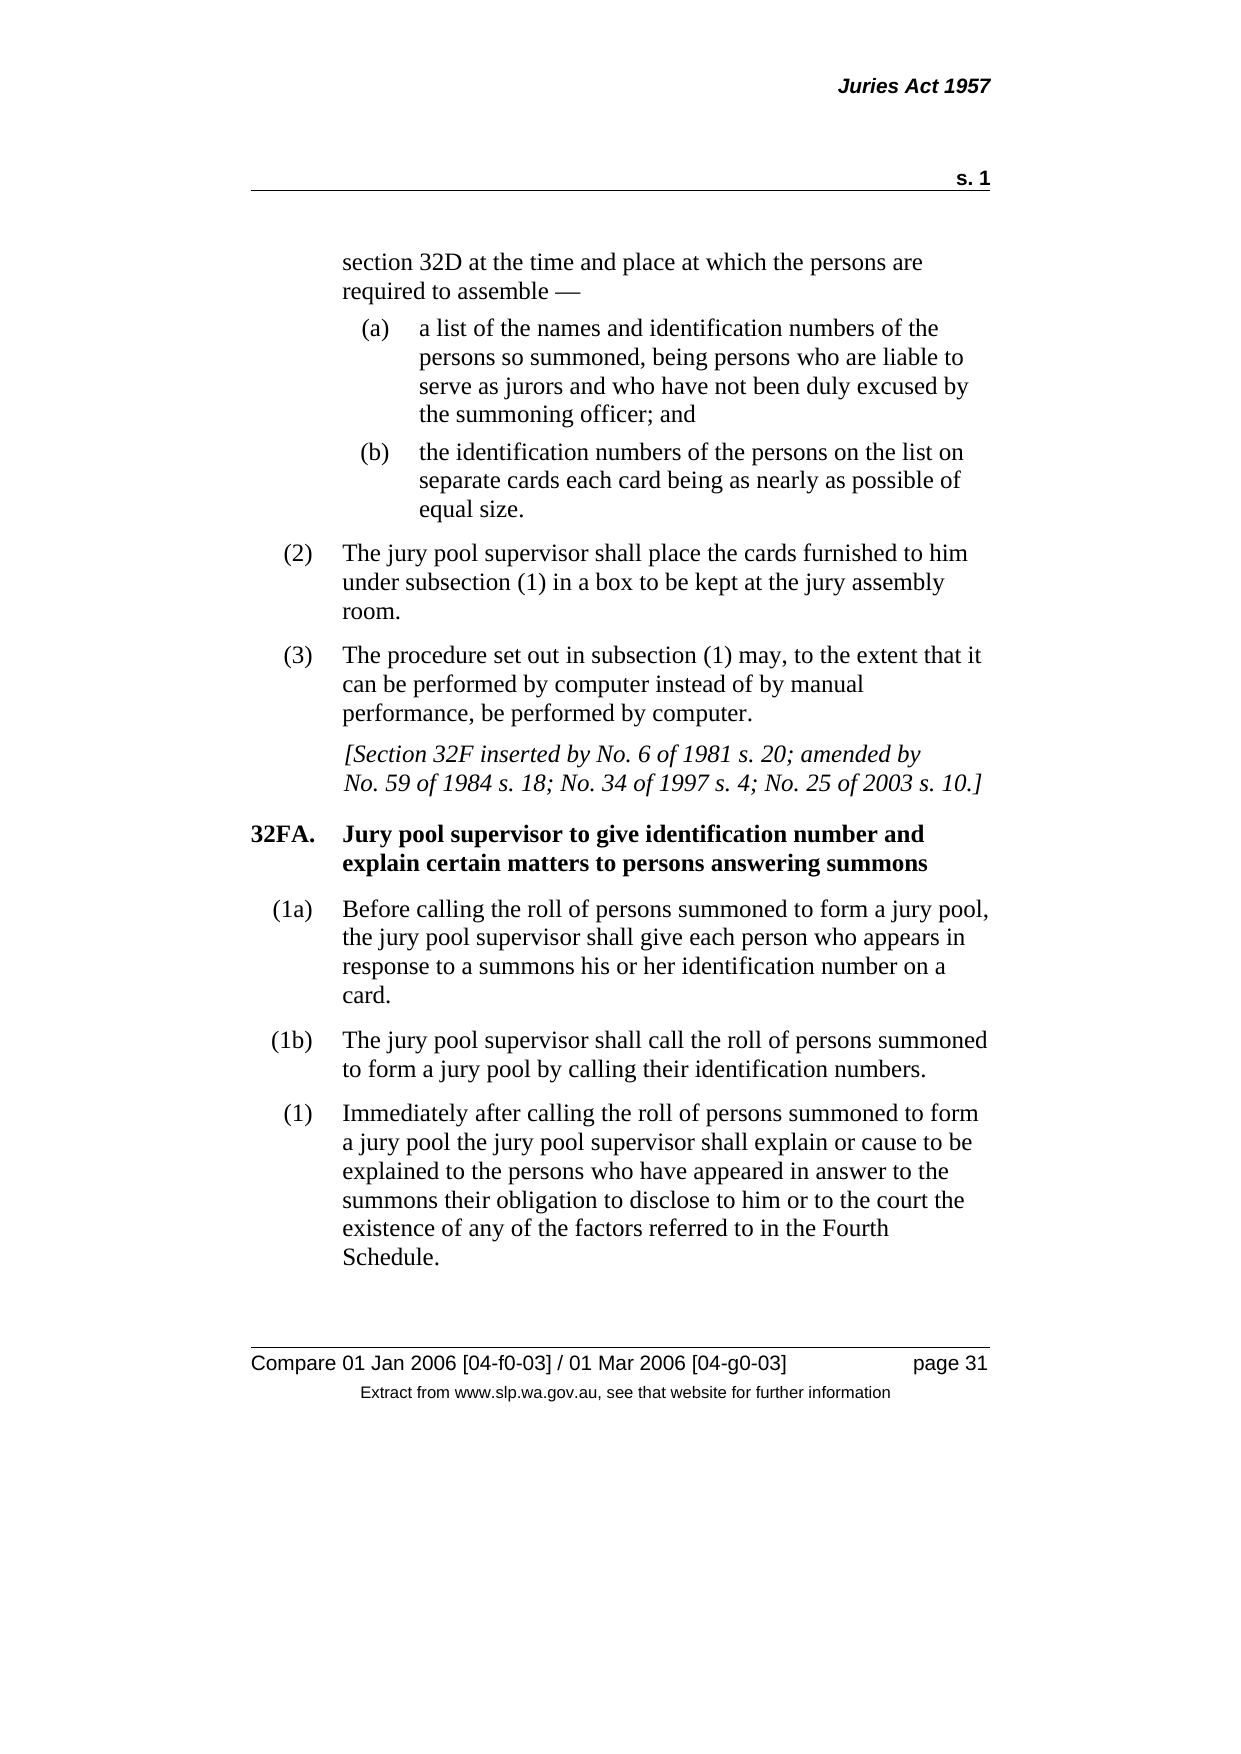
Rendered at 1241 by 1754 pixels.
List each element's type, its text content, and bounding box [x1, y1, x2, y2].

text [251, 247, 990, 305]
text (1) Immediately after calling the roll of persons summoned to form a jury pool the jury pool supervisor shall explain or cause to be explained to the persons who have appeared in answer to the summons their obligation to disclose to him or to the court the existence of any of the factors referred to in the Fourth Schedule. [251, 1098, 990, 1271]
text (1b) The jury pool supervisor shall call the roll of persons summoned to form a jury pool by calling their identification numbers. [251, 1025, 990, 1083]
text (b) the identification numbers of the persons on the list on separate cards each card being as nearly as possible of equal size. [251, 437, 990, 523]
text (1a) Before calling the roll of persons summoned to form a jury pool, the jury pool supervisor shall give each person who appears in response to a summons his or her identification number on a card. [251, 894, 990, 1009]
subtitle 32FA. Jury pool supervisor to give identification number and explain certain matters to persons answering summons [251, 819, 990, 877]
text (a) a list of the names and identification numbers of the persons so summoned, being persons who are liable to serve as jurors and who have not been duly excused by the summoning officer; and [251, 313, 990, 428]
text [Section 32F inserted by No. 6 of 1981 s. 20; amended by No. 59 of 1984 s. 18; No. 34 of 1997 s. 4; No. 25 of 2003 s. 10.] [251, 739, 990, 797]
text (3) The procedure set out in subsection (1) may, to the extent that it can be performed by computer instead of by manual performance, be performed by computer. [251, 640, 990, 727]
text (2) The jury pool supervisor shall place the cards furnished to him under subsection (1) in a box to be kept at the jury assembly room. [251, 538, 990, 625]
